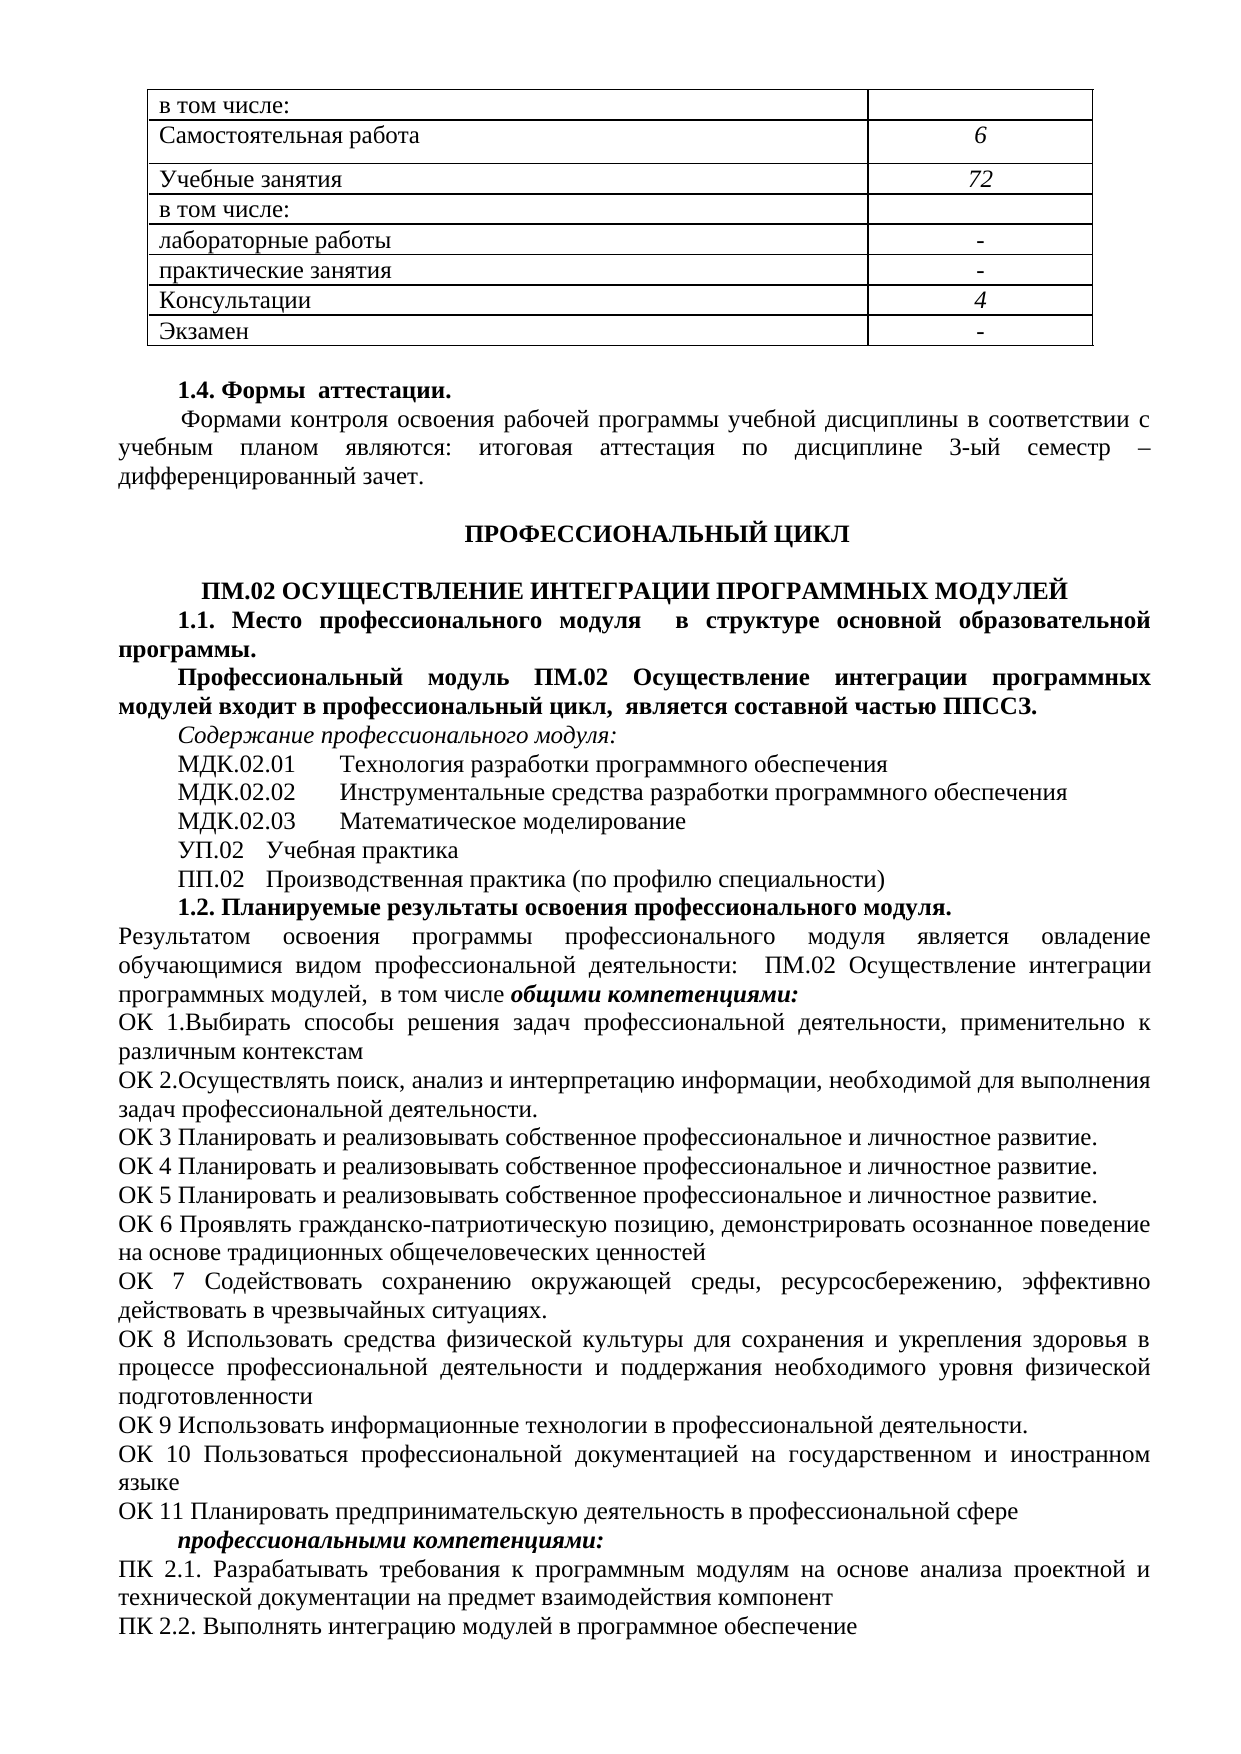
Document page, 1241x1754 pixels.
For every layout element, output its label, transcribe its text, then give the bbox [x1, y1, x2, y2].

text ОК 6 Проявлять гражданско-патриотическую позицию, демонстрировать осознанное поведение на основе традиционных общечеловеческих ценностей [118, 1209, 1152, 1266]
text ОК 1.Выбирать способы решения задач профессиональной деятельности, применительно к различным контекстам [118, 1007, 1152, 1065]
table_cell Учебные занятия [148, 164, 867, 193]
text ОК 3 Планировать и реализовывать собственное профессиональное и личностное развитие. [118, 1122, 1152, 1151]
text ОК 11 Планировать предпринимательскую деятельность в профессиональной сфере [118, 1496, 1152, 1525]
text ОК 9 Использовать информационные технологии в профессиональной деятельности. [118, 1410, 1152, 1439]
text ПМ.02 ОСУЩЕСТВЛЕНИЕ ИНТЕГРАЦИИ ПРОГРАММНЫХ МОДУЛЕЙ [118, 576, 1152, 605]
text ОК 10 Пользоваться профессиональной документацией на государственном и иностранном языке [118, 1439, 1152, 1496]
table_cell Экзамен [148, 315, 867, 344]
text Результатом освоения программы профессионального модуля является овладение обучающимися видом профессиональной деятельности: ПМ.02 Осуществление интеграции программных модулей, в том числе общими компетенциями: [118, 921, 1152, 1007]
text Формами контроля освоения рабочей программы учебной дисциплины в соответствии с учебным планом являются: итоговая аттестация по дисциплине 3-ый семестр – дифференцированный зачет. [118, 404, 1152, 490]
table_cell - [869, 225, 1092, 254]
text ПК 2.1. Разрабатывать требования к программным модулям на основе анализа проектной и технической документации на предмет взаимодействия компонент [118, 1554, 1152, 1611]
text Содержание профессионального модуля: [118, 720, 1152, 749]
text ПП.02 Производственная практика (по профилю специальности) [118, 864, 1152, 892]
table_cell практические занятия [148, 255, 867, 284]
text ПК 2.2. Выполнять интеграцию модулей в программное обеспечение [118, 1611, 1152, 1640]
table_cell [869, 195, 1092, 223]
text профессиональными компетенциями: [118, 1525, 1152, 1554]
table_cell 4 [869, 286, 1092, 314]
text 1.4. Формы аттестации. [118, 375, 1152, 404]
table_cell в том числе: [148, 90, 867, 119]
text МДК.02.01 Технология разработки программного обеспечения [118, 749, 1152, 777]
text ОК 5 Планировать и реализовывать собственное профессиональное и личностное развитие. [118, 1180, 1152, 1209]
text ОК 8 Использовать средства физической культуры для сохранения и укрепления здоровья в процессе профессиональной деятельности и поддержания необходимого уровня физической подготовленности [118, 1324, 1152, 1410]
text Профессиональный модуль ПМ.02 Осуществление интеграции программных модулей входит в профессиональный цикл, является составной частью ППССЗ. [118, 662, 1152, 720]
text ОК 4 Планировать и реализовывать собственное профессиональное и личностное развитие. [118, 1151, 1152, 1180]
text ОК 7 Содействовать сохранению окружающей среды, ресурсосбережению, эффективно действовать в чрезвычайных ситуациях. [118, 1266, 1152, 1324]
table_cell Самостоятельная работа [148, 120, 867, 163]
table_cell лабораторные работы [148, 224, 867, 254]
text 1.2. Планируемые результаты освоения профессионального модуля. [118, 892, 1152, 921]
text МДК.02.03 Математическое моделирование [118, 806, 1152, 835]
text ПРОФЕССИОНАЛЬНЫЙ ЦИКЛ [118, 519, 1152, 547]
table_cell 72 [869, 164, 1092, 193]
text ОК 2.Осуществлять поиск, анализ и интерпретацию информации, необходимой для выполнения задач профессиональной деятельности. [118, 1065, 1152, 1122]
table_cell - [869, 316, 1092, 344]
table_cell - [869, 255, 1092, 284]
text УП.02 Учебная практика [118, 835, 1152, 864]
text 1.1. Место профессионального модуля в структуре основной образовательной программы. [118, 605, 1152, 662]
table_cell 6 [869, 121, 1092, 163]
table_cell [869, 90, 1092, 119]
table_cell в том числе: [148, 194, 867, 223]
text МДК.02.02 Инструментальные средства разработки программного обеспечения [118, 777, 1152, 806]
table_cell Консультации [148, 285, 867, 314]
